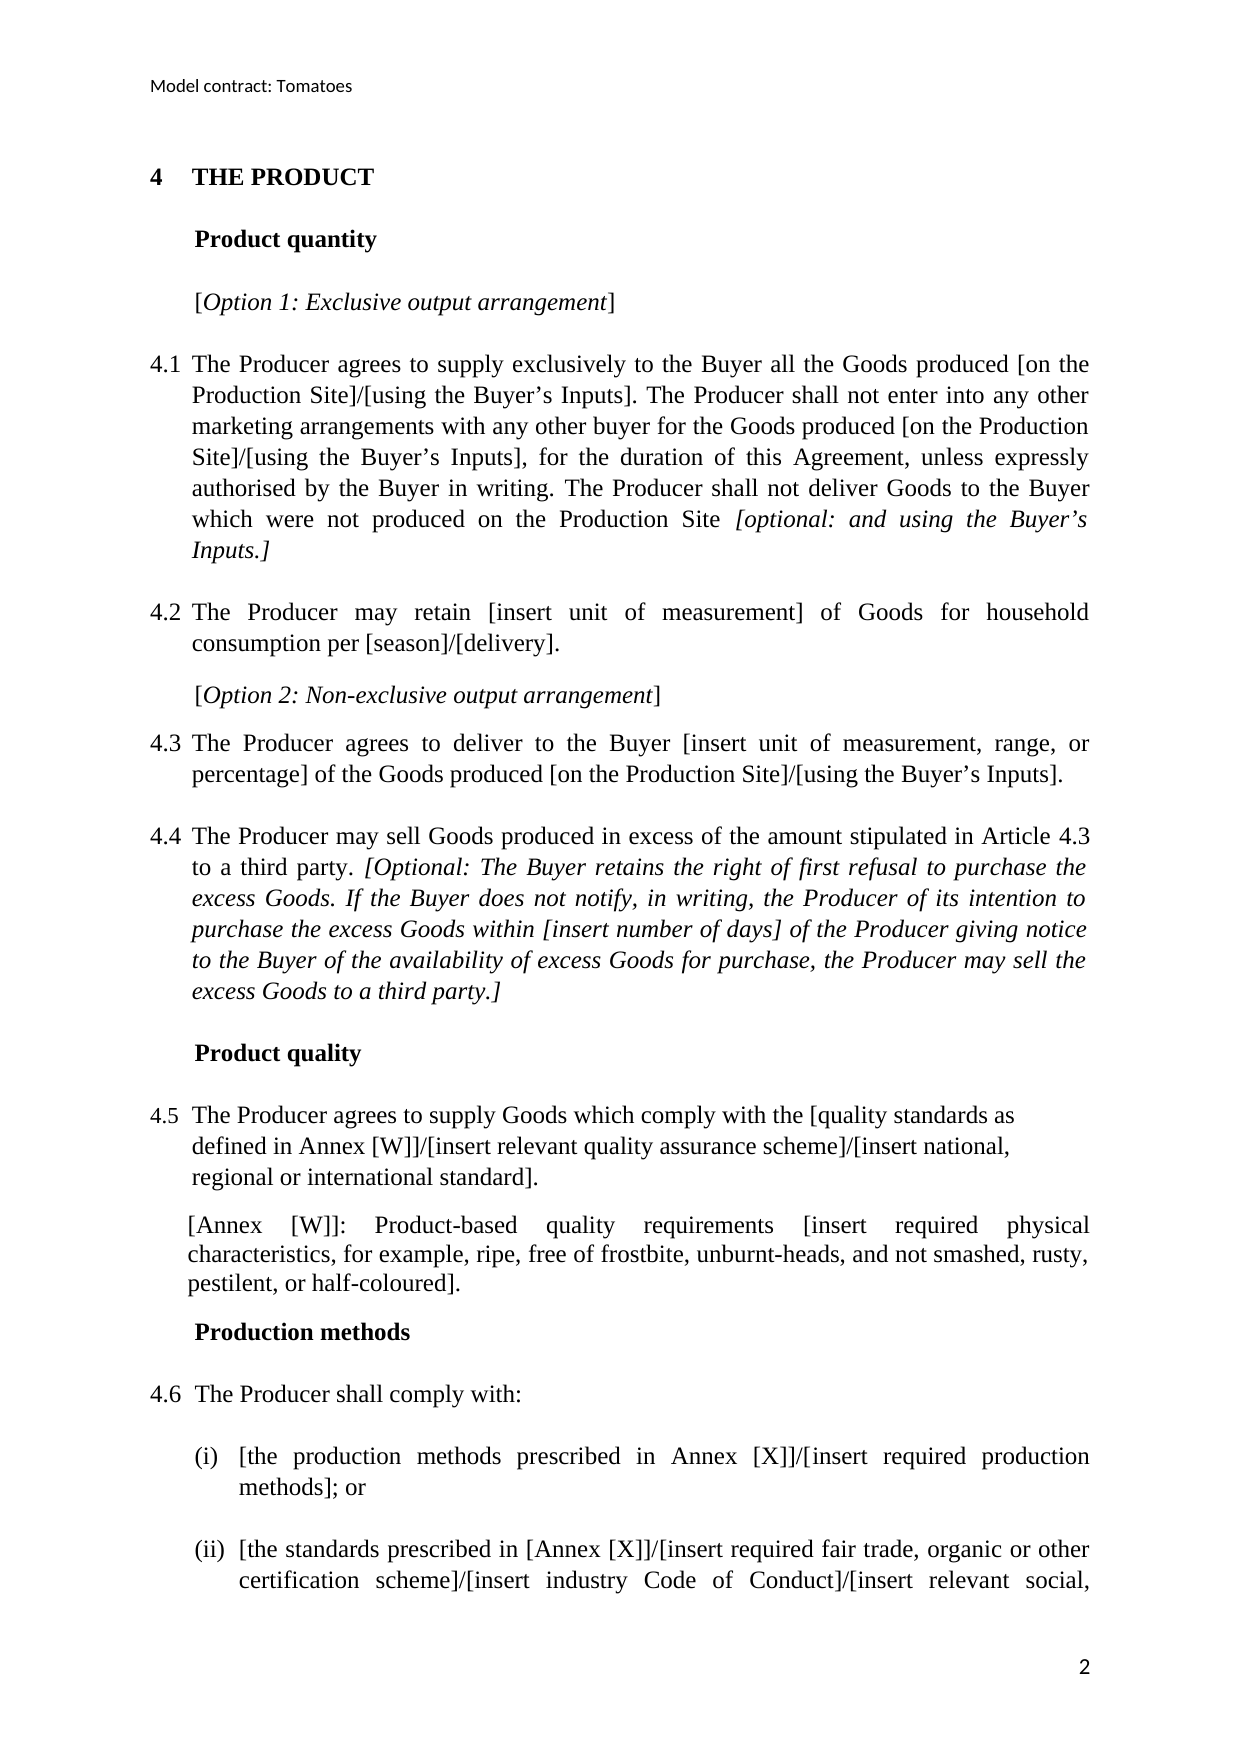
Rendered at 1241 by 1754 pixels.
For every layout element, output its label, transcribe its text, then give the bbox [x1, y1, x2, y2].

list Product quantity [194, 224, 1090, 253]
list The Producer shall comply with: [150, 1379, 1090, 1408]
text [Option 2: Non-exclusive output arrangement] [150, 680, 1090, 709]
list The Producer may sell Goods produced in excess of the amount stipulated in Article 4.3 to a third party. [Optional: The Buyer retains the right of first refusal to purchase the excess Goods. If the Buyer does not notify, in writing, the Producer of its intention to purchase the excess Goods within [insert number of days] of the Producer giving notice to the Buyer of the availability of excess Goods for purchase, the Producer may sell the excess Goods to a third party.] [150, 821, 1090, 1005]
list [the production methods prescribed in Annex [X]]/[insert required production methods]; or [194, 1441, 1090, 1501]
list THETHE PRODUCT [150, 162, 1090, 191]
list [Option 1: Exclusive output arrangement] [194, 287, 1090, 315]
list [194, 1534, 1090, 1594]
text [Annex [W]]: Product-based quality requirements [insert required physical characteristics, for example, ripe, free of frostbite, unburnt-heads, and not smashed, rusty, pestilent, or half-coloured]. [187, 1210, 1090, 1296]
list Product quality [194, 1038, 1090, 1067]
list The Producer agrees to supply Goods which comply with the [quality standards as defined in Annex [W]]/[insert relevant quality assurance scheme]/[insert national, regional or international standard]. [150, 1100, 1090, 1191]
list The Producer agrees to supply exclusively to the Buyer all the Goods produced [on the Production Site]/[using the Buyer’s Inputs]. The Producer shall not enter into any other marketing arrangements with any other buyer for the Goods produced [on the Production Site]/[using the Buyer’s Inputs], for the duration of this Agreement, unless expressly authorised by the Buyer in writing. The Producer shall not deliver Goods to the Buyer which were not produced on the Production Site [optional: and using the Buyer’s Inputs.] [150, 349, 1090, 564]
list The Producer agrees to deliver to the Buyer [insert unit of measurement, range, or percentage] of the Goods produced [on the Production Site]/[using the Buyer’s Inputs]. [150, 728, 1090, 787]
list Production methods [194, 1317, 1090, 1346]
list The Producer may retain [insert unit of measurement] of Goods for household consumption per [season]/[delivery]. [150, 597, 1090, 657]
